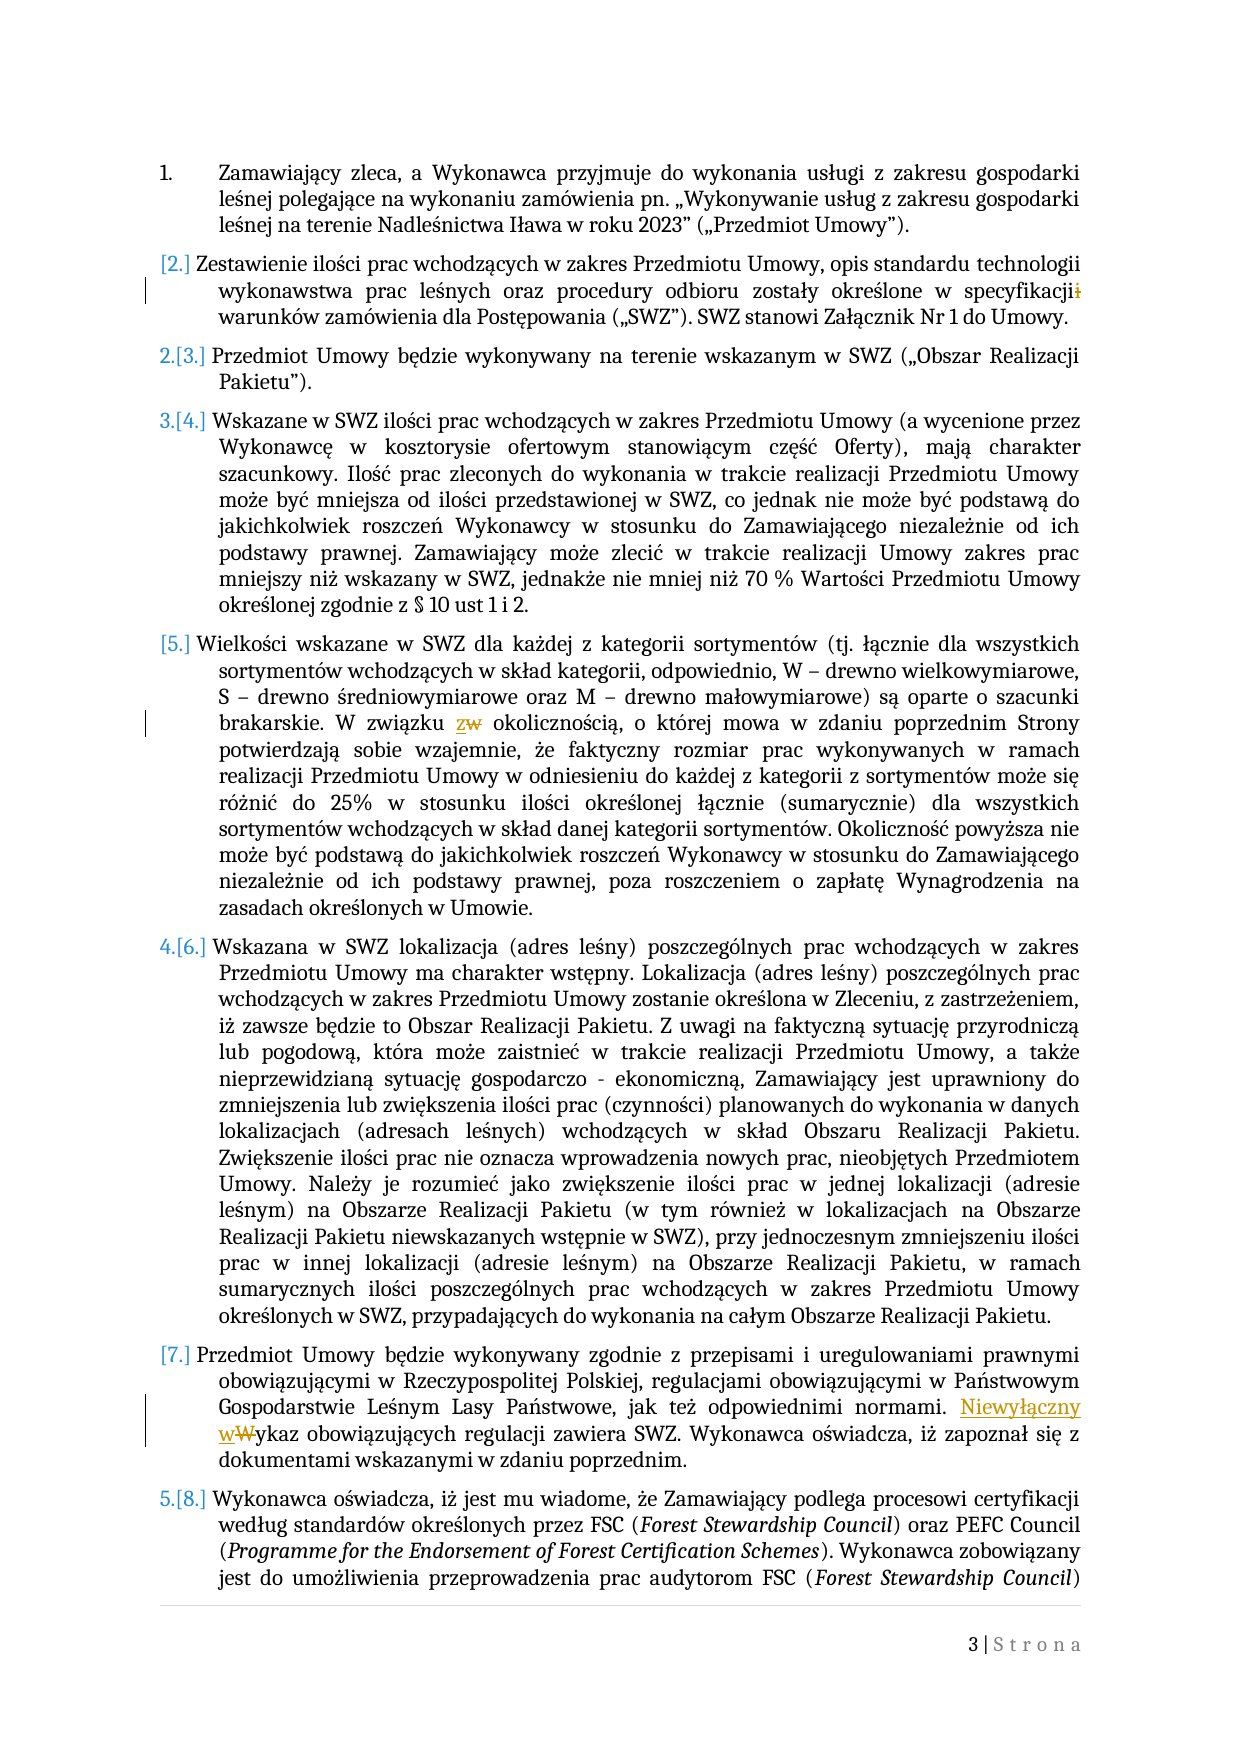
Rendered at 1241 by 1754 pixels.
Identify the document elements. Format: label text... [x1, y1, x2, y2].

list Wskazana w SWZ lokalizacja (adres leśny) poszczególnych prac wchodzących w zakres Przedmiotu Umowy ma charakter wstępny. Lokalizacja (adres leśny) poszczególnych prac wchodzących w zakres Przedmiotu Umowy zostanie określona w Zleceniu, z zastrzeżeniem, iż zawsze będzie to Obszar Realizacji Pakietu. Z uwagi na faktyczną sytuację przyrodniczą lub pogodową, która może zaistnieć w trakcie realizacji Przedmiotu Umowy, a także nieprzewidzianą sytuację gospodarczo - ekonomiczną, Zamawiający jest uprawniony do zmniejszenia lub zwiększenia ilości prac (czynności) planowanych do wykonania w danych lokalizacjach (adresach leśnych) wchodzących w skład Obszaru Realizacji Pakietu. Zwiększenie ilości prac nie oznacza wprowadzenia nowych prac, nieobjętych Przedmiotem Umowy. Należy je rozumieć jako zwiększenie ilości prac w jednej lokalizacji (adresie leśnym) na Obszarze Realizacji Pakietu (w tym również w lokalizacjach na Obszarze Realizacji Pakietu niewskazanych wstępnie w SWZ), przy jednoczesnym zmniejszeniu ilości prac w innej lokalizacji (adresie leśnym) na Obszarze Realizacji Pakietu, w ramach sumarycznych ilości poszczególnych prac wchodzących w zakres Przedmiotu Umowy określonych w SWZ, przypadających do wykonania na całym Obszarze Realizacji Pakietu. [159, 933, 1081, 1329]
list Wielkości wskazane w SWZ dla każdej z kategorii sortymentów (tj. łącznie dla wszystkich sortymentów wchodzących w skład kategorii, odpowiednio, W – drewno wielkowymiarowe, S – drewno średniowymiarowe oraz M – drewno małowymiarowe) są oparte o szacunki brakarskie. W związku okolicznością, o której mowa w zdaniu poprzednim Strony potwierdzają sobie wzajemnie, że faktyczny rozmiar prac wykonywanych w ramach realizacji Przedmiotu Umowy w odniesieniu do każdej z kategorii z sortymentów może się różnić do 25% w stosunku ilości określonej łącznie (sumarycznie) dla wszystkich sortymentów wchodzących w skład danej kategorii sortymentów. Okoliczność powyższa nie może być podstawą do jakichkolwiek roszczeń Wykonawcy w stosunku do Zamawiającego niezależnie od ich podstawy prawnej, poza roszczeniem o zapłatę Wynagrodzenia na zasadach określonych w Umowie. [159, 631, 1081, 921]
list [159, 1486, 1081, 1591]
list Przedmiot Umowy będzie wykonywany na terenie wskazanym w SWZ („Obszar Realizacji Pakietu”). [159, 343, 1081, 395]
list Wskazane w SWZ ilości prac wchodzących w zakres Przedmiotu Umowy (a wycenione przez Wykonawcę w kosztorysie ofertowym stanowiącym część Oferty), mają charakter szacunkowy. Ilość prac zleconych do wykonania w trakcie realizacji Przedmiotu Umowy może być mniejsza od ilości przedstawionej w SWZ, co jednak nie może być podstawą do jakichkolwiek roszczeń Wykonawcy w stosunku do Zamawiającego niezależnie od ich podstawy prawnej. Zamawiający może zlecić w trakcie realizacji Umowy zakres prac mniejszy niż wskazany w SWZ, jednakże nie mniej niż 70 % Wartości Przedmiotu Umowy określonej zgodnie z § 10 ust 1 i 2. [159, 408, 1081, 619]
list Przedmiot Umowy będzie wykonywany zgodnie z przepisami i uregulowaniami prawnymi obowiązującymi w Rzeczypospolitej Polskiej, regulacjami obowiązującymi w Państwowym Gospodarstwie Leśnym Lasy Państwowe, jak też odpowiednimi normami. ykaz obowiązujących regulacji zawiera SWZ. Wykonawca oświadcza, iż zapoznał się z dokumentami wskazanymi w zdaniu poprzednim. [159, 1341, 1081, 1473]
list Zestawienie ilości prac wchodzących w zakres Przedmiotu Umowy, opis standardu technologii wykonawstwa prac leśnych oraz procedury odbioru zostały określone w specyfikacji warunków zamówienia dla Postępowania („SWZ”). SWZ stanowi Załącznik Nr 1 do Umowy. [159, 251, 1081, 330]
list Zamawiający zleca, a Wykonawca przyjmuje do wykonania usługi z zakresu gospodarki leśnej polegające na wykonaniu zamówienia pn. „Wykonywanie usług z zakresu gospodarki leśnej na terenie Nadleśnictwa Iława w roku 2023” („Przedmiot Umowy”). [159, 159, 1081, 238]
